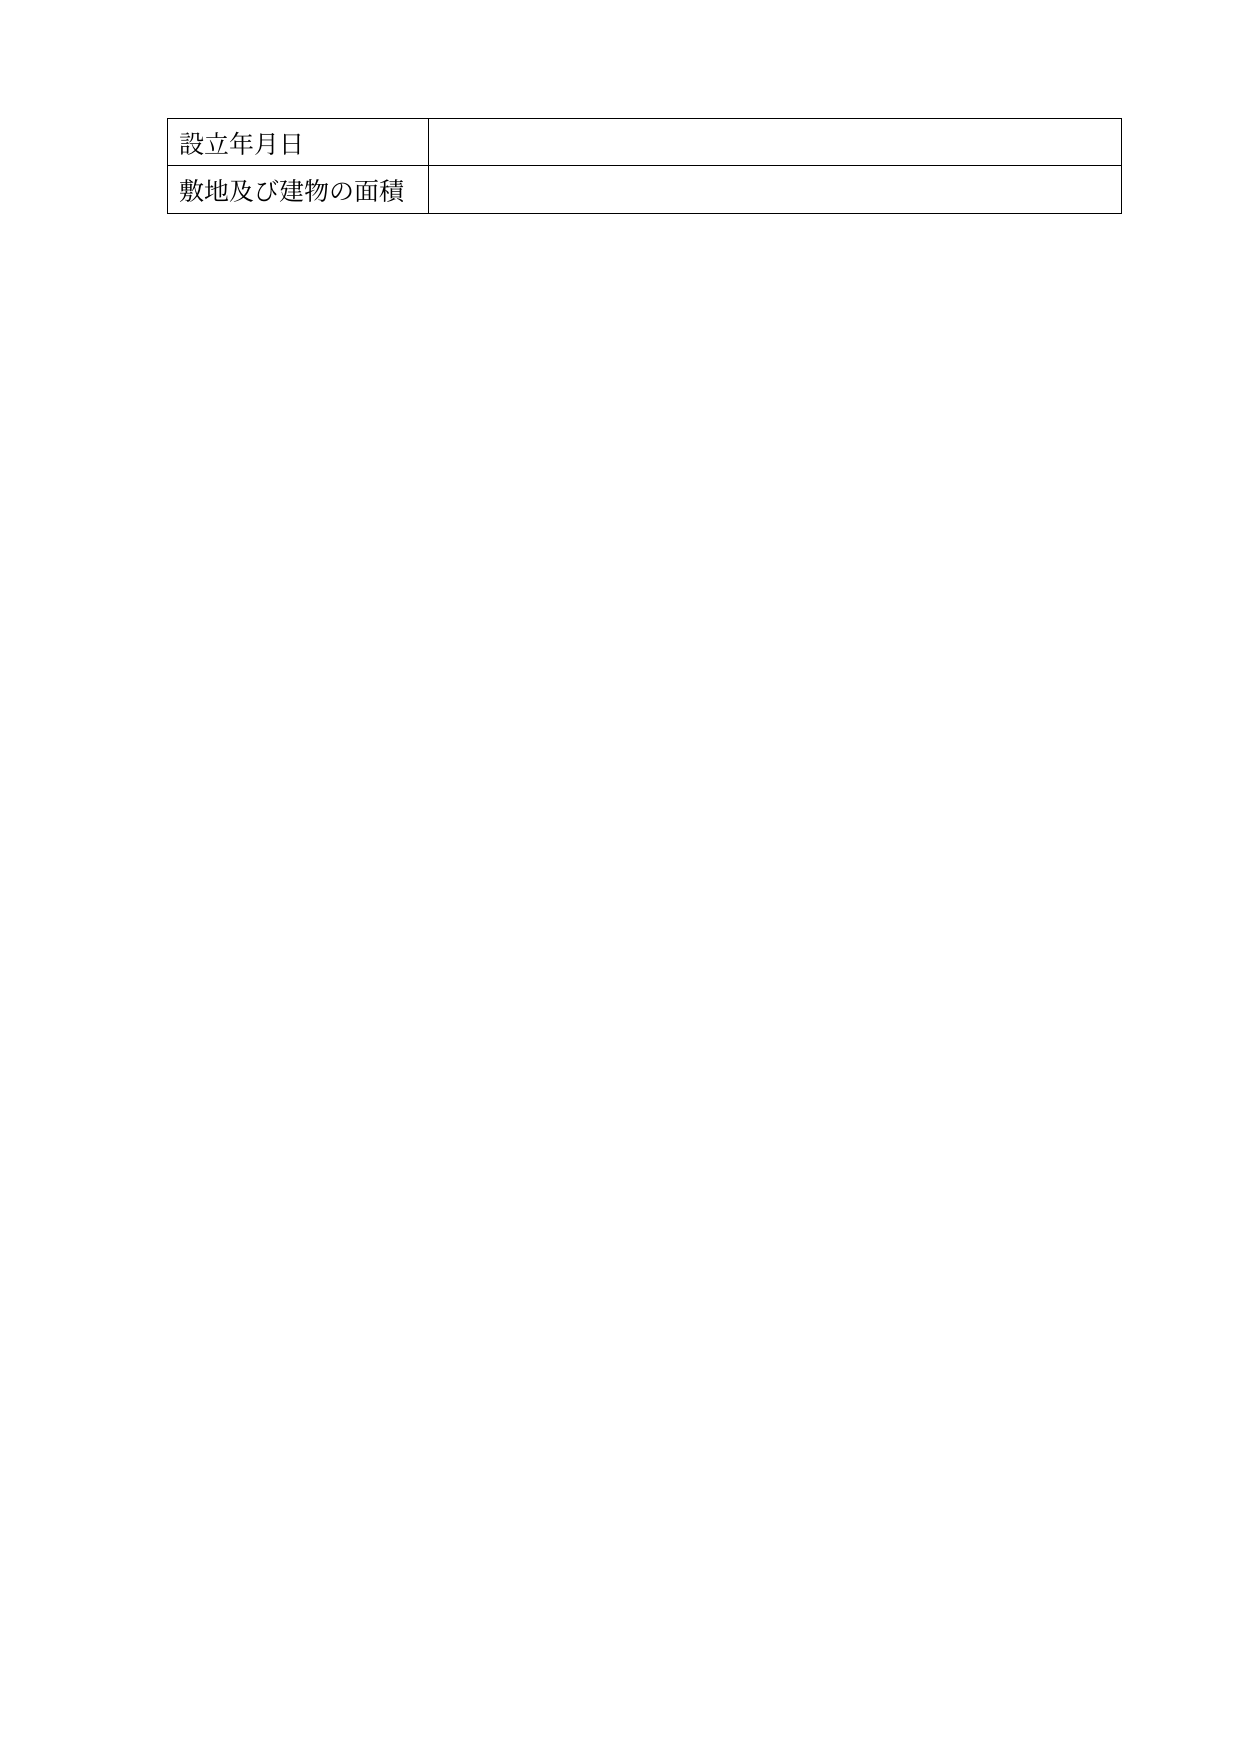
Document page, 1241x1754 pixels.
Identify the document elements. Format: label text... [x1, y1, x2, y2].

table_cell [429, 166, 1121, 213]
table_cell 敷地及び建物の面積 [168, 166, 428, 213]
table_cell [429, 119, 1121, 165]
table_cell 設立年月日 [168, 119, 428, 165]
